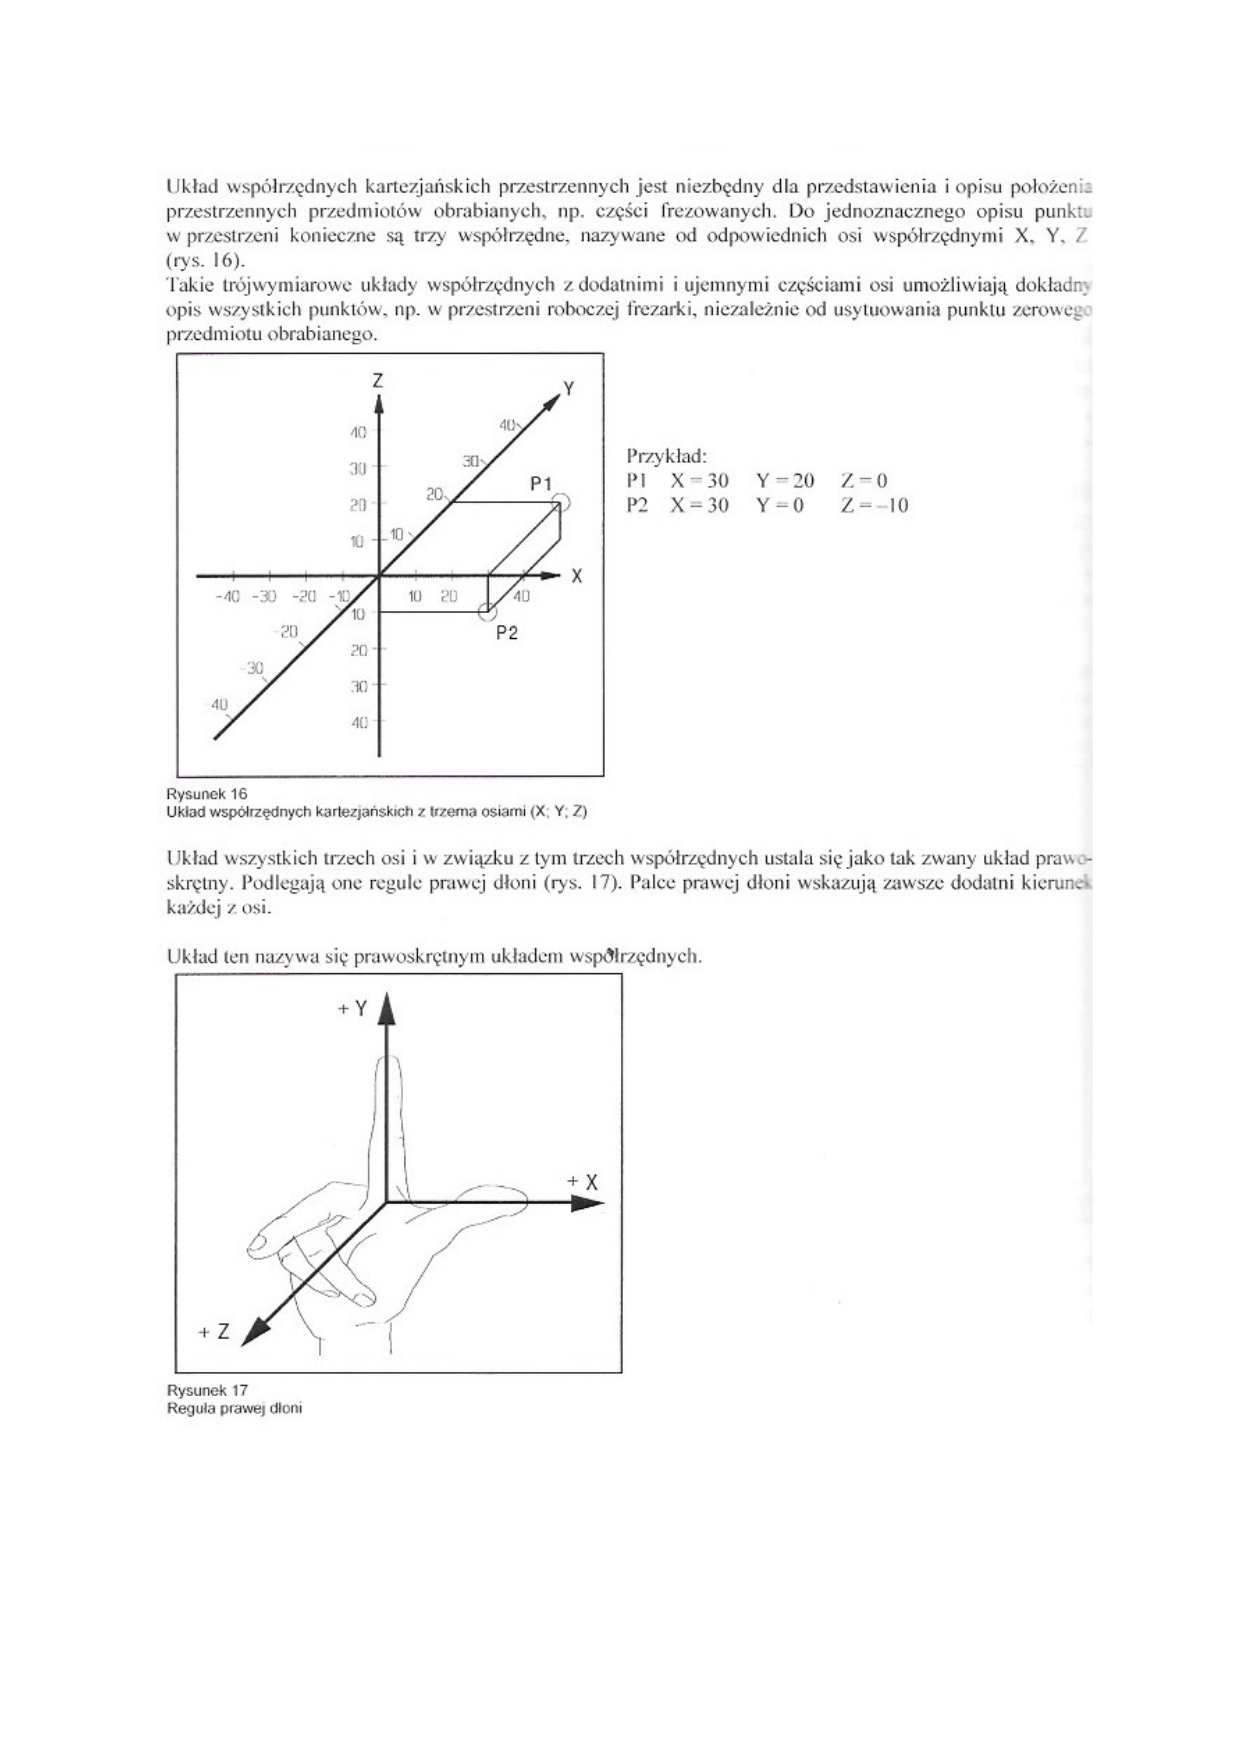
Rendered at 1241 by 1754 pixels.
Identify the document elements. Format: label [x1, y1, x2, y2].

picture [147, 147, 1093, 1428]
